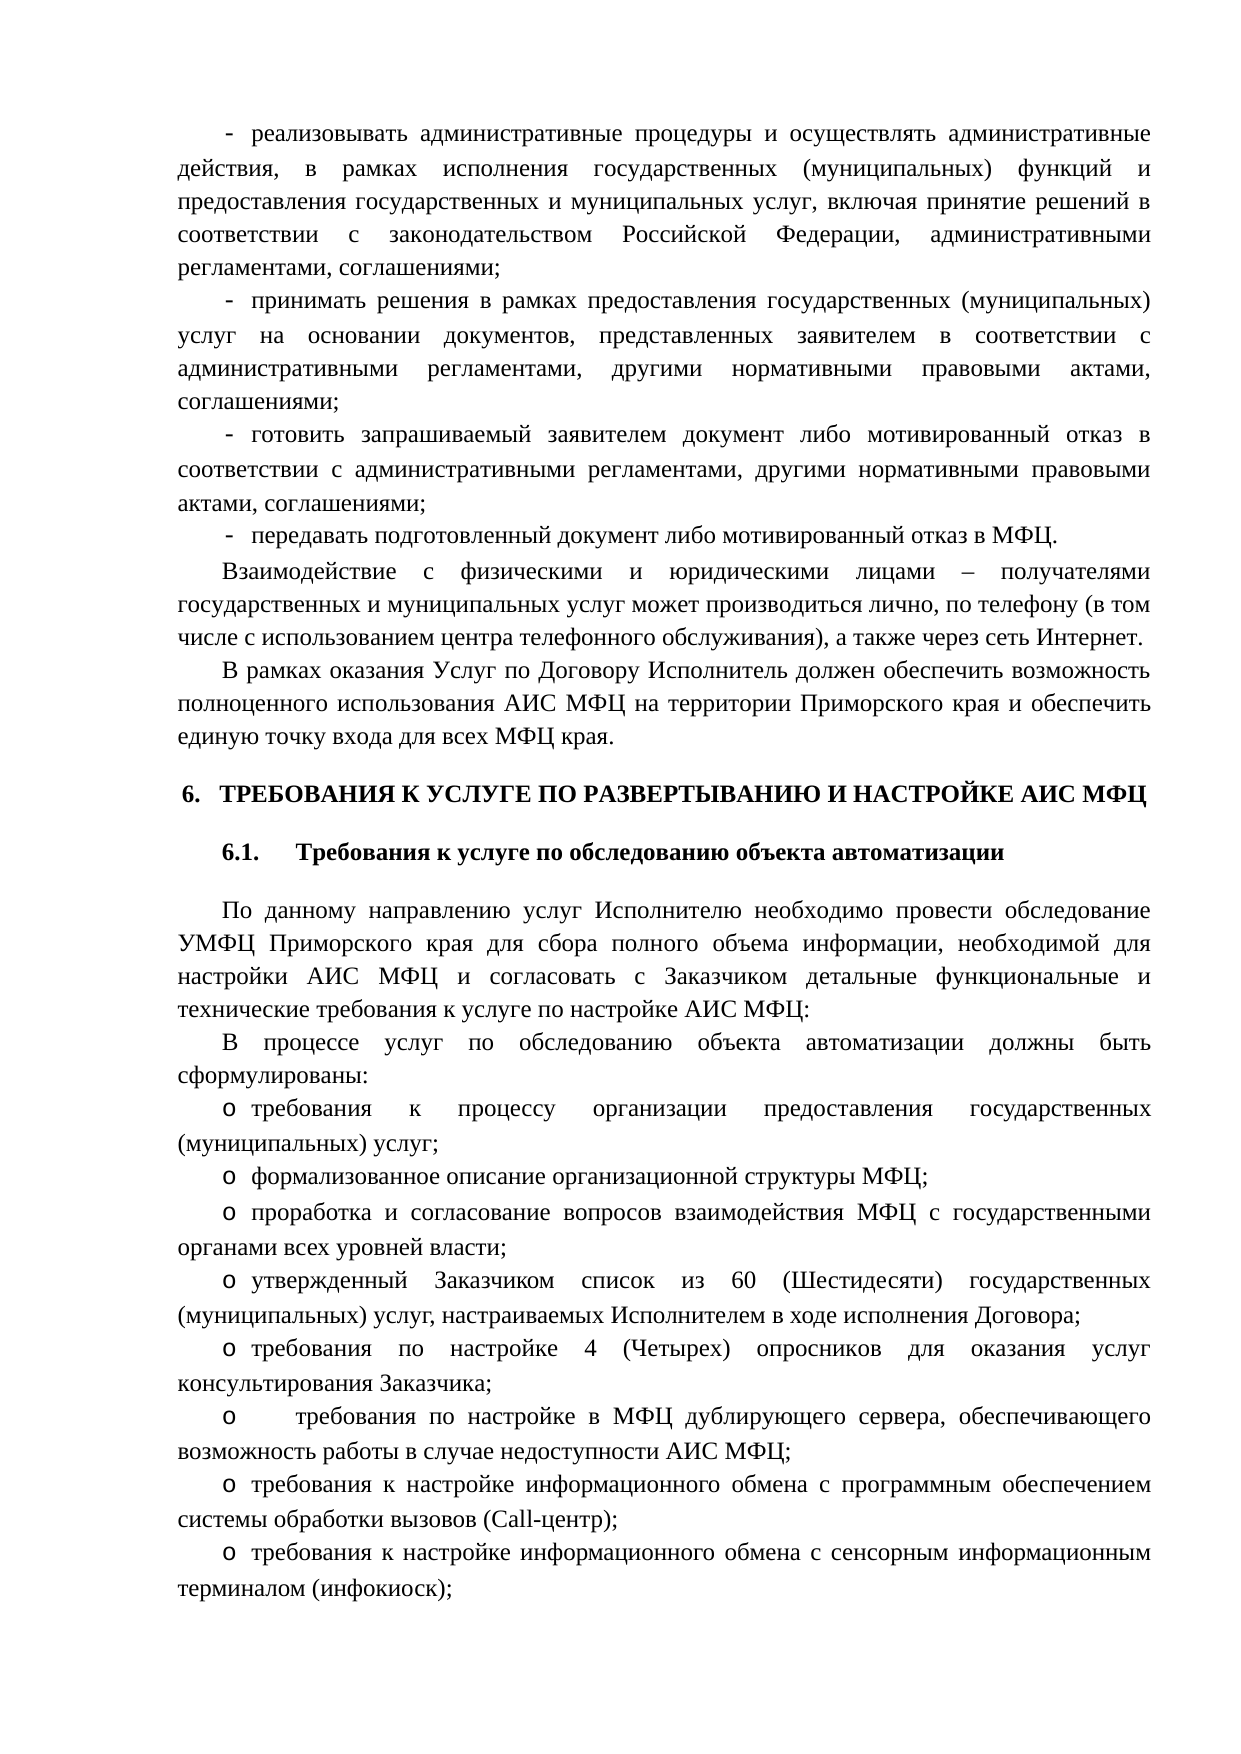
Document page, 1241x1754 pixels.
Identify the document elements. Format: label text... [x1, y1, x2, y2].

list формализованное описание организационной структуры МФЦ; [177, 1161, 1152, 1192]
list требования по настройке в МФЦ дублирующего сервера, обеспечивающего возможность работы в случае недоступности АИС МФЦ; [177, 1401, 1152, 1465]
subtitle ТРЕБОВАНИЯ К УСЛУГЕ ПО РАЗВЕРТЫВАНИЮ И НАСТРОЙКЕ АИС МФЦ [177, 779, 1152, 808]
list утвержденный Заказчиком список из 60 (Шестидесяти) государственных (муниципальных) услуг, настраиваемых Исполнителем в ходе исполнения Договора; [177, 1265, 1152, 1329]
text В процессе услуг по обследованию объекта автоматизации должны быть сформулированы: [177, 1027, 1152, 1089]
list проработка и согласование вопросов взаимодействия МФЦ с государственными органами всех уровней власти; [177, 1197, 1152, 1261]
list передавать подготовленный документ либо мотивированный отказ в МФЦ. [177, 521, 1152, 551]
text По данному направлению услуг Исполнителю необходимо провести обследование УМФЦ Приморского края для сбора полного объема информации, необходимой для настройки АИС МФЦ и согласовать с Заказчиком детальные функциональные и технические требования к услуге по настройке АИС МФЦ: [177, 895, 1152, 1023]
text Взаимодействие с физическими и юридическими лицами – получателями государственных и муниципальных услуг может производиться лично, по телефону (в том числе с использованием центра телефонного обслуживания), а также через сеть Интернет. [177, 556, 1152, 651]
list требования к настройке информационного обмена с сенсорным информационным терминалом (инфокиоск); [177, 1537, 1152, 1601]
list требования к настройке информационного обмена с программным обеспечением системы обработки вызовов (Call-центр); [177, 1469, 1152, 1533]
list требования к процессу организации предоставления государственных (муниципальных) услуг; [177, 1093, 1152, 1157]
list реализовывать административные процедуры и осуществлять административные действия, в рамках исполнения государственных (муниципальных) функций и предоставления государственных и муниципальных услуг, включая принятие решений в соответствии с законодательством Российской Федерации, административными регламентами, соглашениями; [177, 118, 1152, 281]
text В рамках оказания Услуг по Договору Исполнитель должен обеспечить возможность полноценного использования АИС МФЦ на территории Приморского края и обеспечить единую точку входа для всех МФЦ края. [177, 655, 1152, 750]
list готовить запрашиваемый заявителем документ либо мотивированный отказ в соответствии с административными регламентами, другими нормативными правовыми актами, соглашениями; [177, 419, 1152, 516]
list требования по настройке 4 (Четырех) опросников для оказания услуг консультирования Заказчика; [177, 1333, 1152, 1397]
subtitle Требования к услуге по обследованию объекта автоматизации [177, 837, 1152, 866]
list принимать решения в рамках предоставления государственных (муниципальных) услуг на основании документов, представленных заявителем в соответствии с административными регламентами, другими нормативными правовыми актами, соглашениями; [177, 285, 1152, 415]
